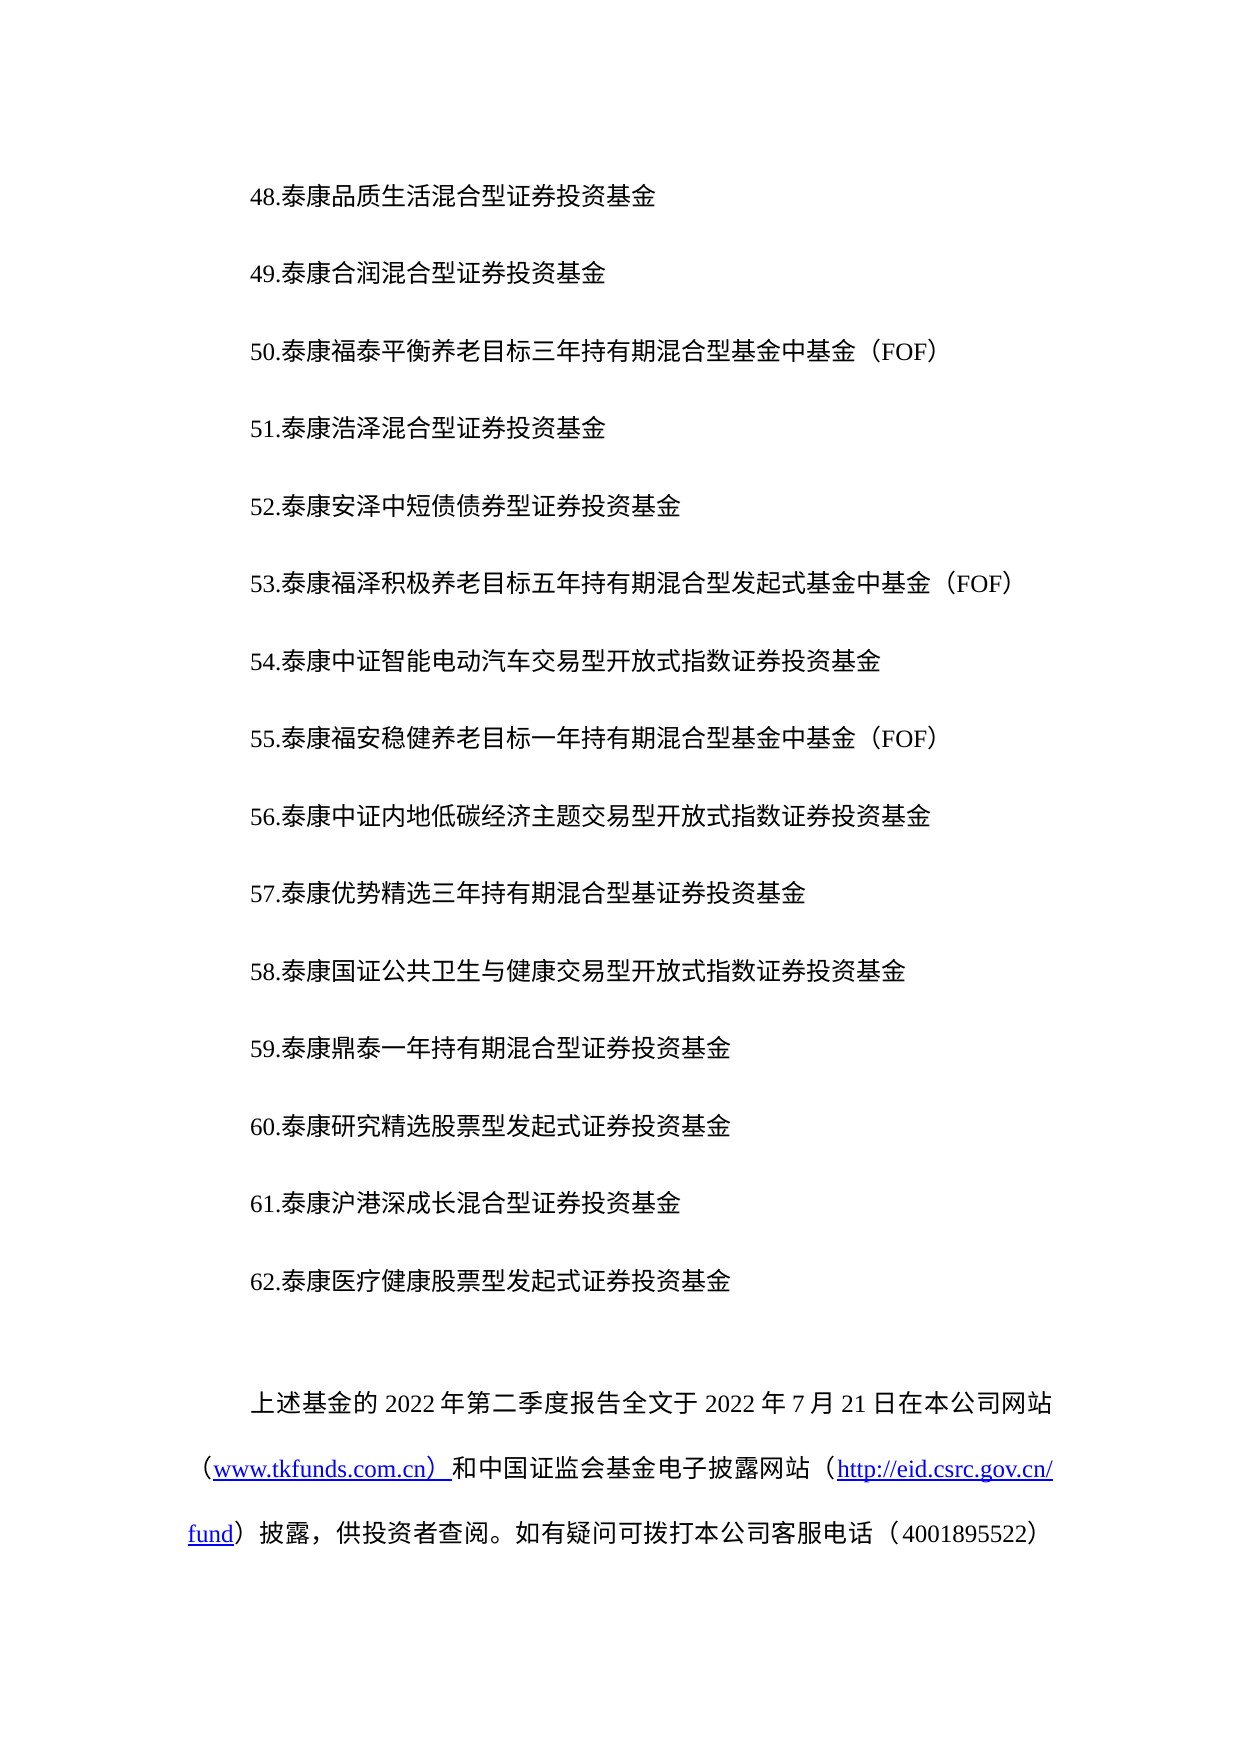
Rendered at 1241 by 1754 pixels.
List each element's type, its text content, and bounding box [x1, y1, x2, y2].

text 57.泰康优势精选三年持有期混合型基证券投资基金 [187, 859, 1053, 924]
text 50.泰康福泰平衡养老目标三年持有期混合型基金中基金（FOF） [187, 317, 1053, 382]
text 53.泰康福泽积极养老目标五年持有期混合型发起式基金中基金（FOF） [187, 549, 1053, 614]
text 48.泰康品质生活混合型证券投资基金 [187, 162, 1053, 227]
text 60.泰康研究精选股票型发起式证券投资基金 [187, 1092, 1053, 1157]
text 58.泰康国证公共卫生与健康交易型开放式指数证券投资基金 [187, 937, 1053, 1002]
text 61.泰康沪港深成长混合型证券投资基金 [187, 1169, 1053, 1234]
text 55.泰康福安稳健养老目标一年持有期混合型基金中基金（FOF） [187, 704, 1053, 769]
text 51.泰康浩泽混合型证券投资基金 [187, 394, 1053, 459]
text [187, 1369, 1053, 1564]
text 52.泰康安泽中短债债券型证券投资基金 [187, 472, 1053, 537]
text 59.泰康鼎泰一年持有期混合型证券投资基金 [187, 1014, 1053, 1079]
text 62.泰康医疗健康股票型发起式证券投资基金 [187, 1247, 1053, 1312]
text 54.泰康中证智能电动汽车交易型开放式指数证券投资基金 [187, 627, 1053, 692]
text 49.泰康合润混合型证券投资基金 [187, 239, 1053, 304]
text 56.泰康中证内地低碳经济主题交易型开放式指数证券投资基金 [187, 782, 1053, 847]
